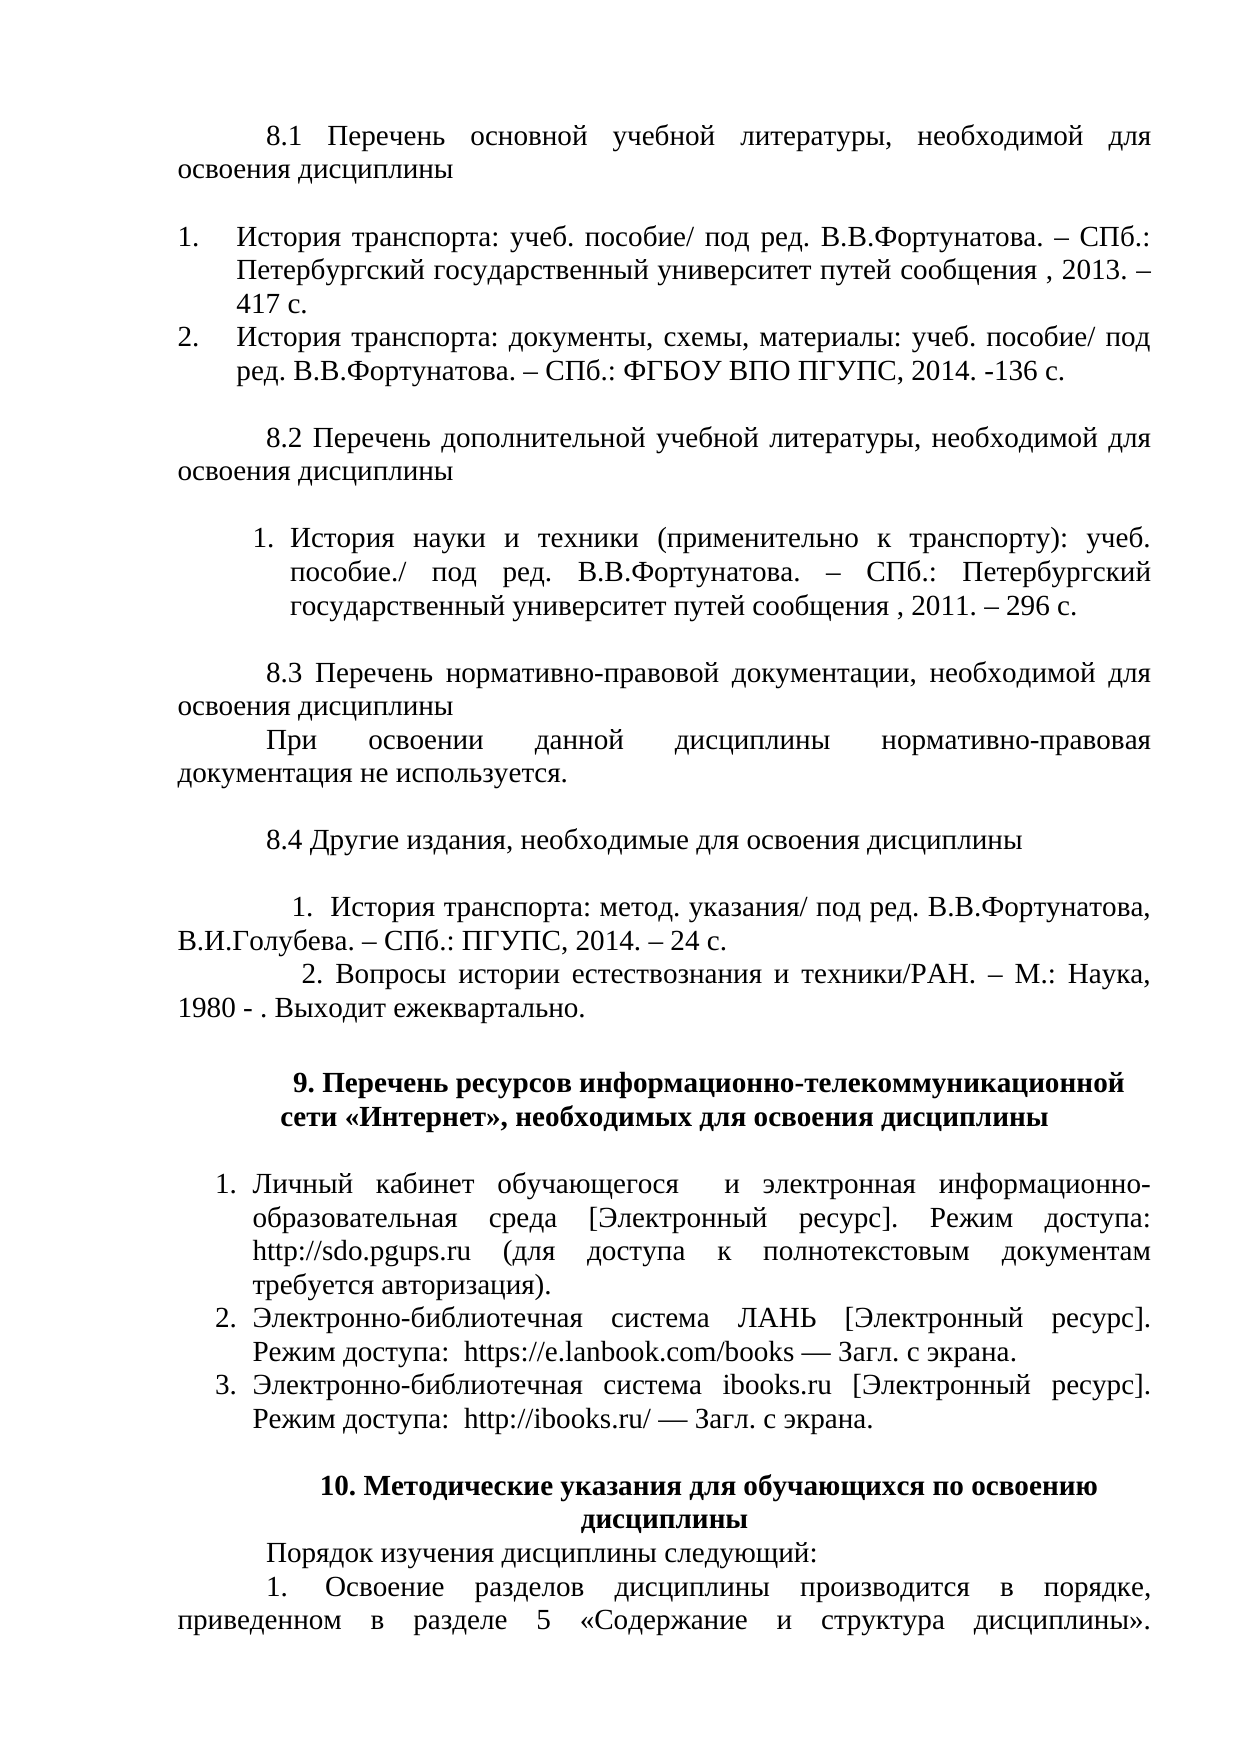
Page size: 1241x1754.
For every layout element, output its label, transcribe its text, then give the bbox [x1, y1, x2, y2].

list Электронно-библиотечная система ЛАНЬ [Электронный ресурс]. Режим доступа: https://e.lanbook.com/books — Загл. с экрана. [215, 1300, 1152, 1367]
text 10. Методические указания для обучающихся по освоению дисциплины [177, 1468, 1152, 1535]
text Порядок изучения дисциплины следующий: [177, 1535, 1152, 1569]
list Личный кабинет обучающегося и электронная информационно-образовательная среда [Электронный ресурс]. Режим доступа: http://sdo.pgups.ru (для доступа к полнотекстовым документам требуется авторизация). [215, 1166, 1152, 1300]
text 8.4 Другие издания, необходимые для освоения дисциплины [177, 822, 1152, 856]
list Электронно-библиотечная система ibooks.ru [Электронный ресурс]. Режим доступа: http://ibooks.ru/ — Загл. с экрана. [215, 1367, 1152, 1434]
text При освоении данной дисциплины нормативно-правовая документация не используется. [177, 722, 1152, 789]
text 8.2 Перечень дополнительной учебной литературы, необходимой для освоения дисциплины [177, 420, 1152, 487]
list История транспорта: учеб. пособие/ под ред. В.В.Фортунатова. – СПб.: Петербургский государственный университет путей сообщения , 2013. – 417 с. [177, 219, 1152, 319]
list История науки и техники (применительно к транспорту): учеб. пособие./ под ред. В.В.Фортунатова. – СПб.: Петербургский государственный университет путей сообщения , 2011. – 296 с. [252, 521, 1152, 621]
text 1. История транспорта: метод. указания/ под ред. В.В.Фортунатова, В.И.Голубева. – СПб.: ПГУПС, 2014. – 24 с. [177, 889, 1152, 957]
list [177, 1569, 1152, 1636]
list История транспорта: документы, схемы, материалы: учеб. пособие/ под ред. В.В.Фортунатова. – СПб.: ФГБОУ ВПО ПГУПС, 2014. -136 с. [177, 319, 1152, 386]
text 2. Вопросы истории естествознания и техники/РАН. – М.: Наука, 1980 - . Выходит ежеквартально. [177, 957, 1152, 1024]
text 8.3 Перечень нормативно-правовой документации, необходимой для освоения дисциплины [177, 655, 1152, 722]
text 9. Перечень ресурсов информационно-телекоммуникационной сети «Интернет», необходимых для освоения дисциплины [177, 1066, 1152, 1133]
text 8.1 Перечень основной учебной литературы, необходимой для освоения дисциплины [177, 118, 1152, 185]
